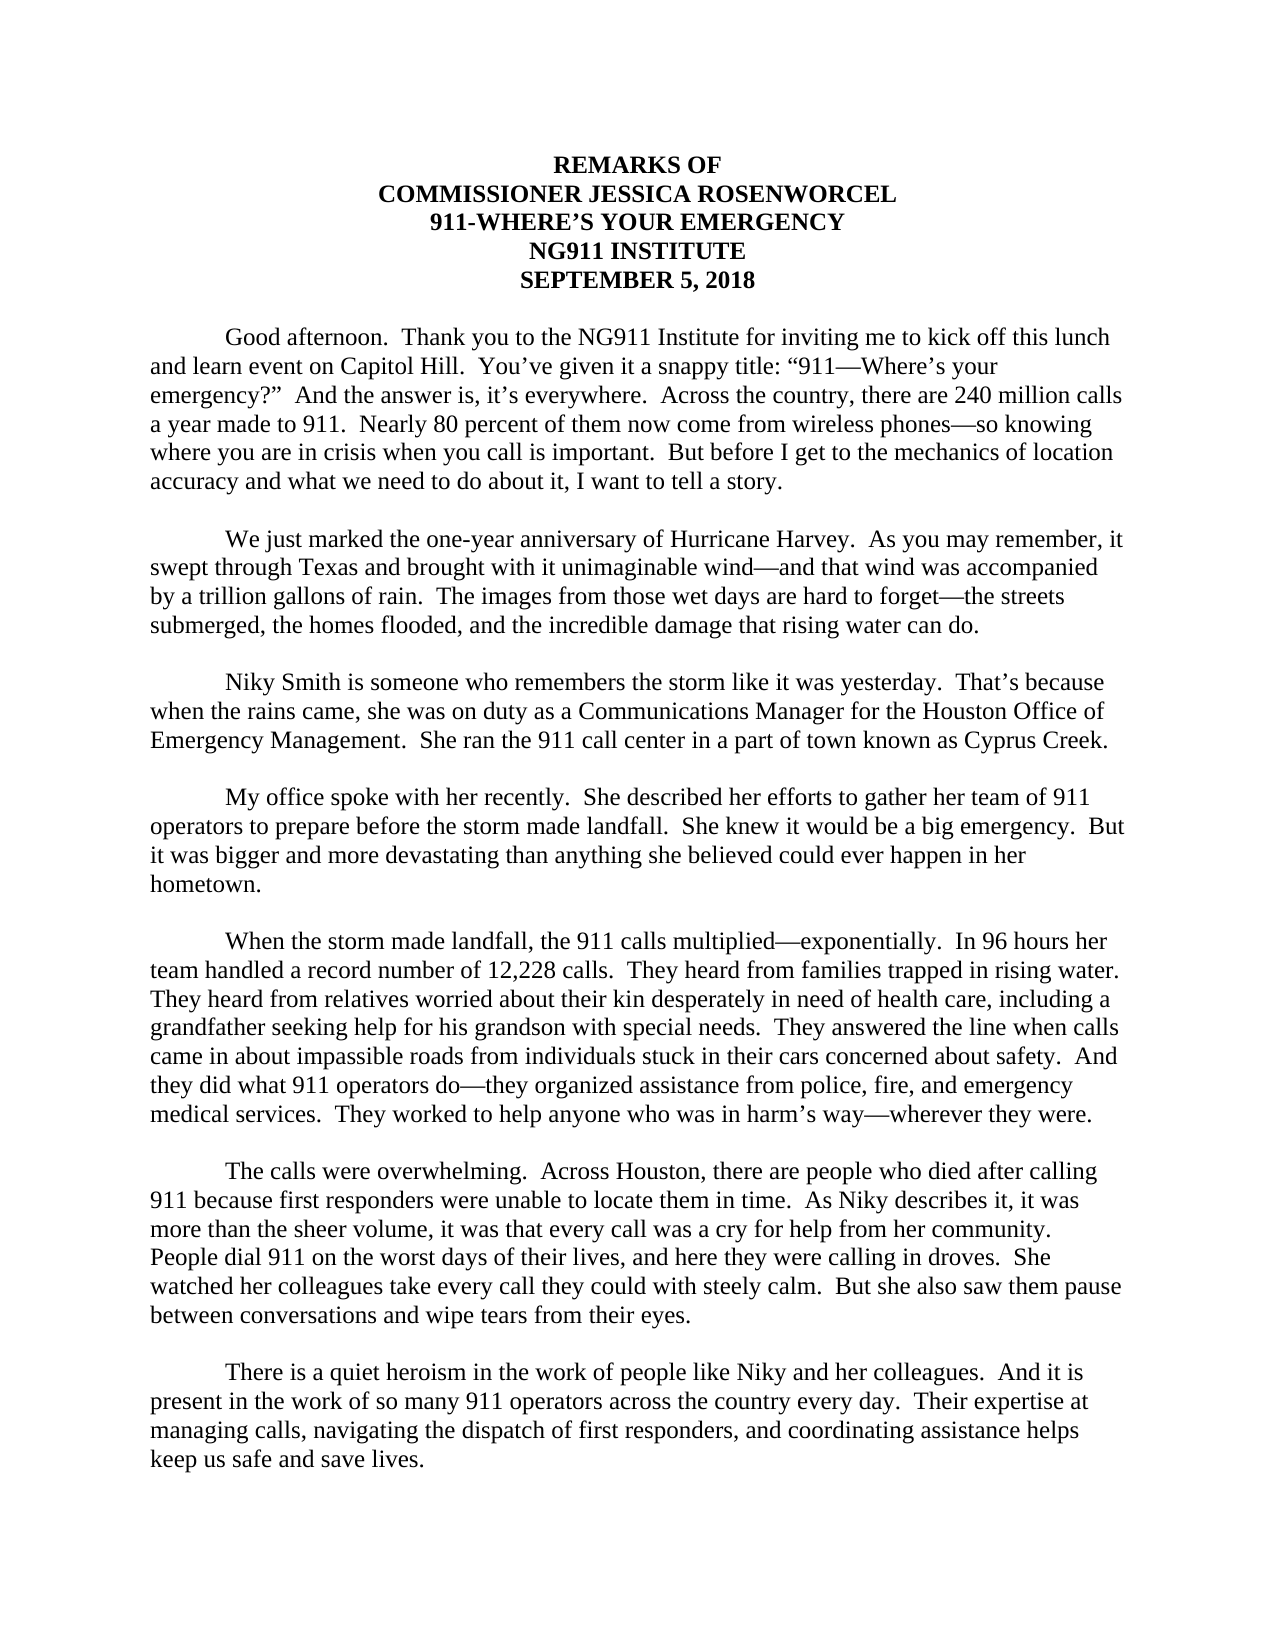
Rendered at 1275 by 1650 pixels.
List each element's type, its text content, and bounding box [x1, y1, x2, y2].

text REMARKS OF COMMISSIONER JESSICA ROSENWORCEL [150, 150, 1125, 207]
text When the storm made landfall, the 911 calls multiplied—exponentially. In 96 hours her team handled a record number of 12,228 calls. They heard from families trapped in rising water. They heard from relatives worried about their kin desperately in need of health care, including a grandfather seeking help for his grandson with special needs. They answered the line when calls came in about impassible roads from individuals stuck in their cars concerned about safety. And they did what 911 operators do—they organized assistance from police, fire, and emergency medical services. They worked to help anyone who was in harm’s way—wherever they were. [150, 926, 1125, 1127]
text There is a quiet heroism in the work of people like Niky and her colleagues. And it is present in the work of so many 911 operators across the country every day. Their expertise at managing calls, navigating the dispatch of first responders, and coordinating assistance helps keep us safe and save lives. [150, 1357, 1125, 1472]
text The calls were overwhelming. Across Houston, there are people who died after calling 911 because first responders were unable to locate them in time. As Niky describes it, it was more than the sheer volume, it was that every call was a cry for help from her community. People dial 911 on the worst days of their lives, and here they were calling in droves. She watched her colleagues take every call they could with steely calm. But she also saw them pause between conversations and wipe tears from their eyes. [150, 1156, 1125, 1329]
text We just marked the one-year anniversary of Hurricane Harvey. As you may remember, it swept through Texas and brought with it unimaginable wind—and that wind was accompanied by a trillion gallons of rain. The images from those wet days are hard to forget—the streets submerged, the homes flooded, and the incredible damage that rising water can do. [150, 524, 1125, 639]
text Niky Smith is someone who remembers the storm like it was yesterday. That’s because when the rains came, she was on duty as a Communications Manager for the Houston Office of Emergency Management. She ran the 911 call center in a part of town known as Cyprus Creek. [150, 667, 1125, 754]
text My office spoke with her recently. She described her efforts to gather her team of 911 operators to prepare before the storm made landfall. She knew it would be a big emergency. But it was bigger and more devastating than anything she believed could ever happen in her hometown. [150, 782, 1125, 897]
text Good afternoon. Thank you to the NG911 Institute for inviting me to kick off this lunch and learn event on Capitol Hill. You’ve given it a snappy title: “911—Where’s your emergency?” And the answer is, it’s everywhere. Across the country, there are 240 million calls a year made to 911. Nearly 80 percent of them now come from wireless phones—so knowing where you are in crisis when you call is important. But before I get to the mechanics of location accuracy and what we need to do about it, I want to tell a story. [150, 322, 1125, 495]
text NG911 INSTITUTE [150, 236, 1125, 265]
text SEPTEMBER 5, 2018 [150, 265, 1125, 294]
text 911-WHERE’S YOUR EMERGENCY [150, 207, 1125, 236]
